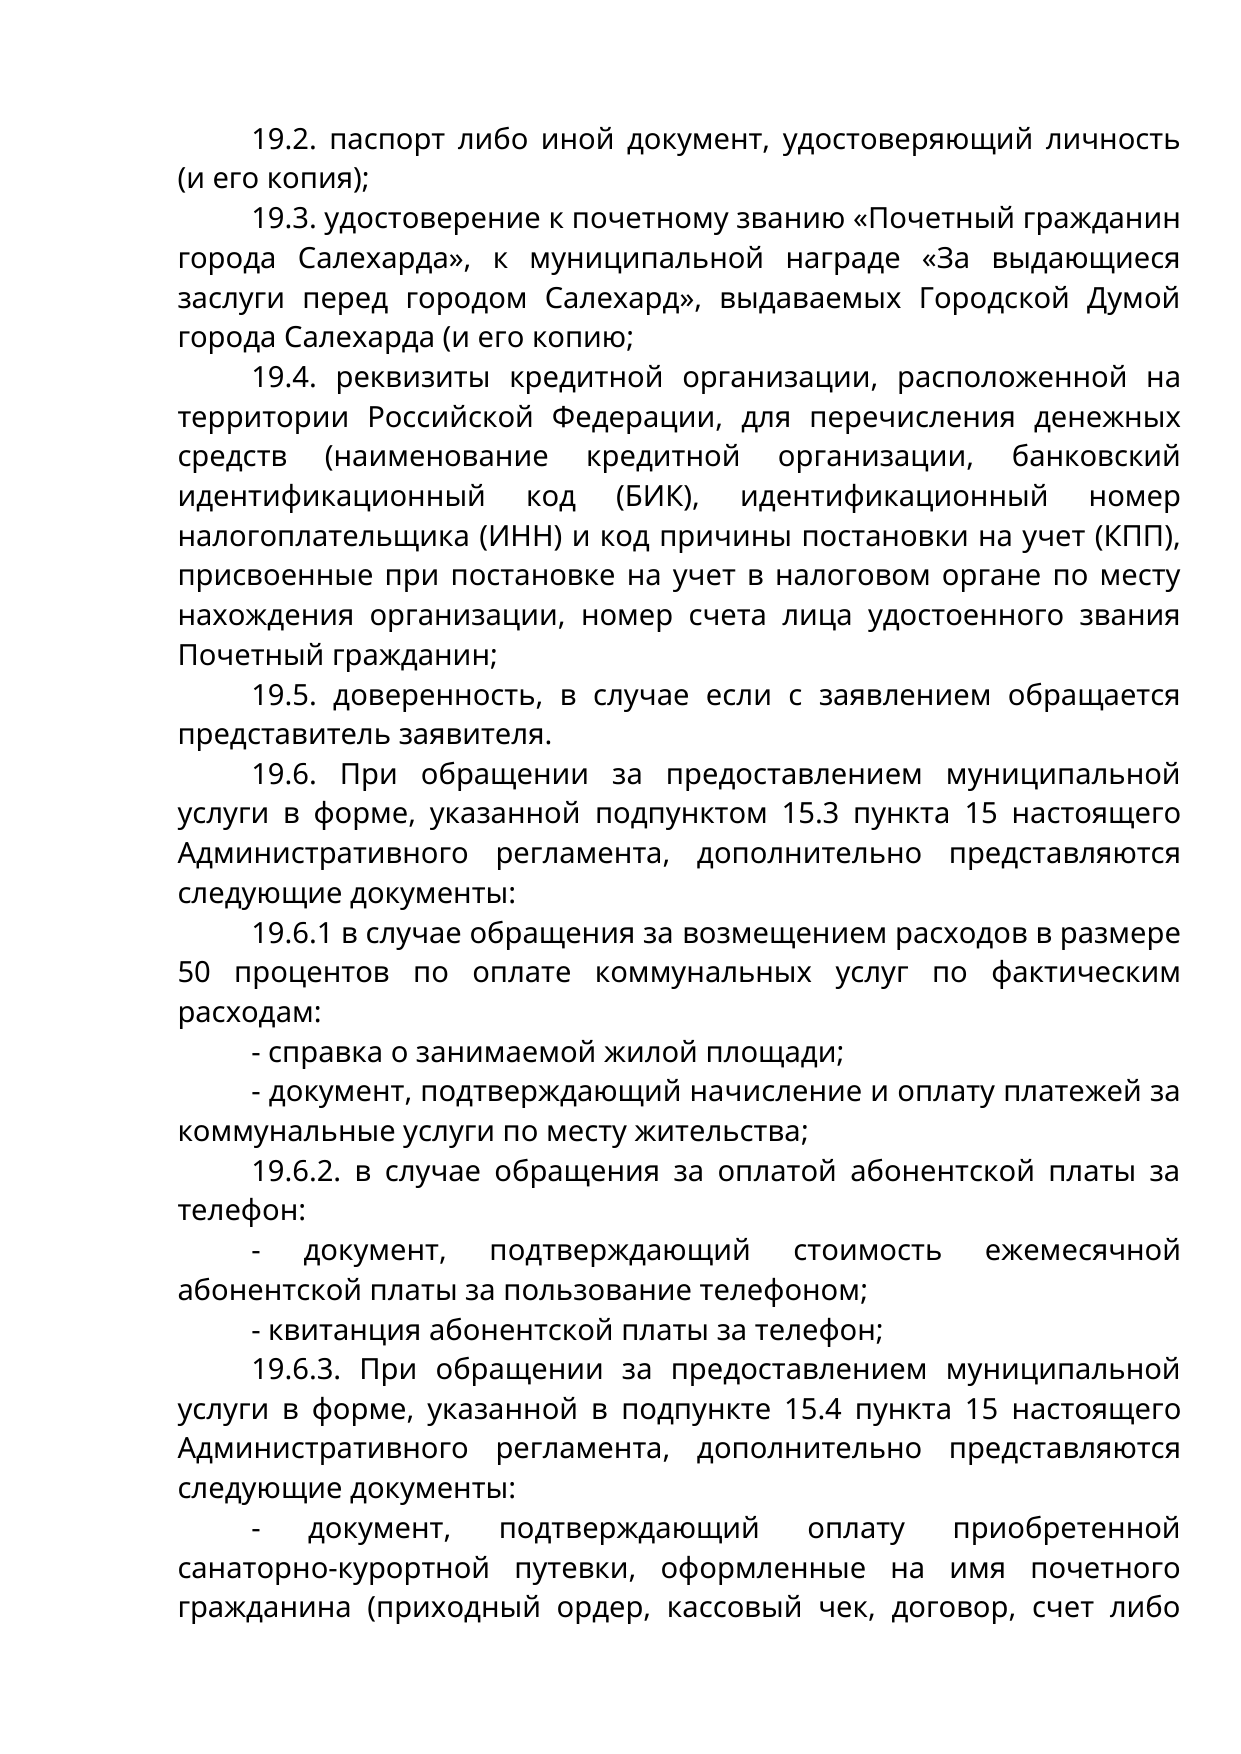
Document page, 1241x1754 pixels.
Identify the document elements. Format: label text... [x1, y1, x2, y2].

text 19.2. паспорт либо иной документ, удостоверяющий личность (и его копия); [177, 118, 1181, 197]
text 19.6. При обращении за предоставлением муниципальной услуги в форме, указанной подпунктом 15.3 пункта 15 настоящего Административного регламента, дополнительно представляются следующие документы: [177, 753, 1181, 912]
text 19.6.1 в случае обращения за возмещением расходов в размере 50 процентов по оплате коммунальных услуг по фактическим расходам: [177, 912, 1181, 1031]
text 19.6.3. При обращении за предоставлением муниципальной услуги в форме, указанной в подпункте 15.4 пункта 15 настоящего Административного регламента, дополнительно представляются следующие документы: [177, 1348, 1181, 1507]
text 19.6.2. в случае обращения за оплатой абонентской платы за телефон: [177, 1150, 1181, 1229]
text - квитанция абонентской платы за телефон; [177, 1309, 1181, 1348]
text 19.4. реквизиты кредитной организации, расположенной на территории Российской Федерации, для перечисления денежных средств (наименование кредитной организации, банковский идентификационный код (БИК), идентификационный номер налогоплательщика (ИНН) и код причины постановки на учет (КПП), присвоенные при постановке на учет в налоговом органе по месту нахождения организации, номер счета лица удостоенного звания Почетный гражданин; [177, 356, 1181, 674]
text - документ, подтверждающий стоимость ежемесячной абонентской платы за пользование телефоном; [177, 1229, 1181, 1309]
text 19.3. удостоверение к почетному званию «Почетный гражданин города Салехарда», к муниципальной награде «За выдающиеся заслуги перед городом Салехард», выдаваемых Городской Думой города Салехарда (и его копию; [177, 197, 1181, 356]
text 19.5. доверенность, в случае если с заявлением обращается представитель заявителя. [177, 674, 1181, 753]
text - справка о занимаемой жилой площади; [177, 1031, 1181, 1071]
text - документ, подтверждающий начисление и оплату платежей за коммунальные услуги по месту жительства; [177, 1071, 1181, 1150]
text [177, 1507, 1181, 1626]
